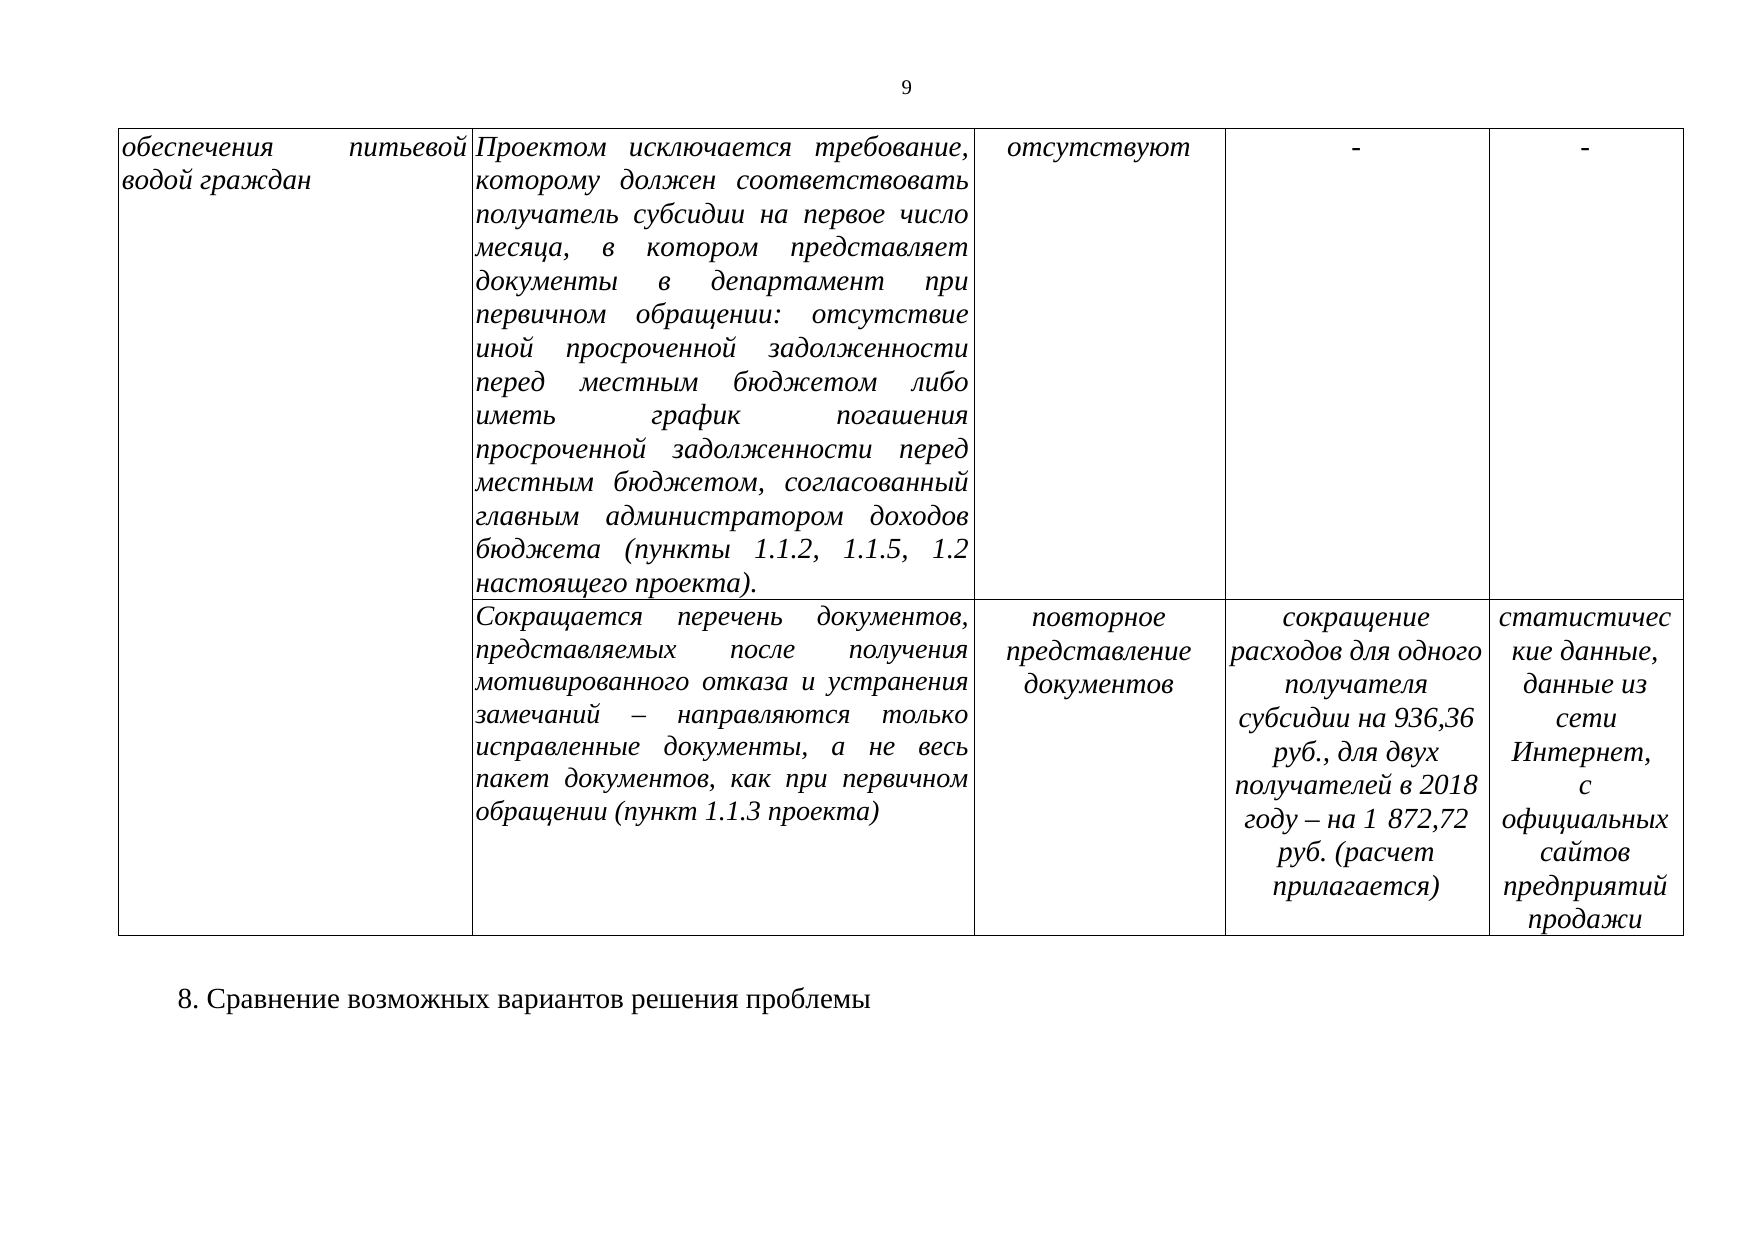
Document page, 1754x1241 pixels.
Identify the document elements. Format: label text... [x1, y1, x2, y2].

table_cell статистические данные, данные из сети Интернет, с официальных сайтов предприятий продажи [1490, 600, 1683, 935]
table_cell Сокращается перечень документов, представляемых после получения мотивированного отказа и устранения замечаний – направляются только исправленные документы, а не весь пакет документов, как при первичном обращении (пункт 1.1.3 проекта) [473, 600, 974, 935]
table_cell отсутствуют [975, 129, 1225, 598]
table_cell - [1490, 129, 1683, 598]
table_cell - [1226, 129, 1489, 598]
table_cell сокращение расходов для одного получателя субсидии на 936,36 руб., для двух получателей в 2018 году – на 1 872,72 руб. (расчет прилагается) [1226, 600, 1489, 935]
text 8. Сравнение возможных вариантов решения проблемы [118, 981, 1695, 1015]
table_cell Проектом исключается требование, которому должен соответствовать получатель субсидии на первое число месяца, в котором представляет документы в департамент при первичном обращении: отсутствие иной просроченной задолженности перед местным бюджетом либо иметь график погашения просроченной задолженности перед местным бюджетом, согласованный главным администратором доходов бюджета (пункты 1.1.2, 1.1.5, 1.2 настоящего проекта). [473, 129, 974, 598]
table_cell повторное представление документов [975, 600, 1225, 935]
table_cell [119, 129, 472, 935]
